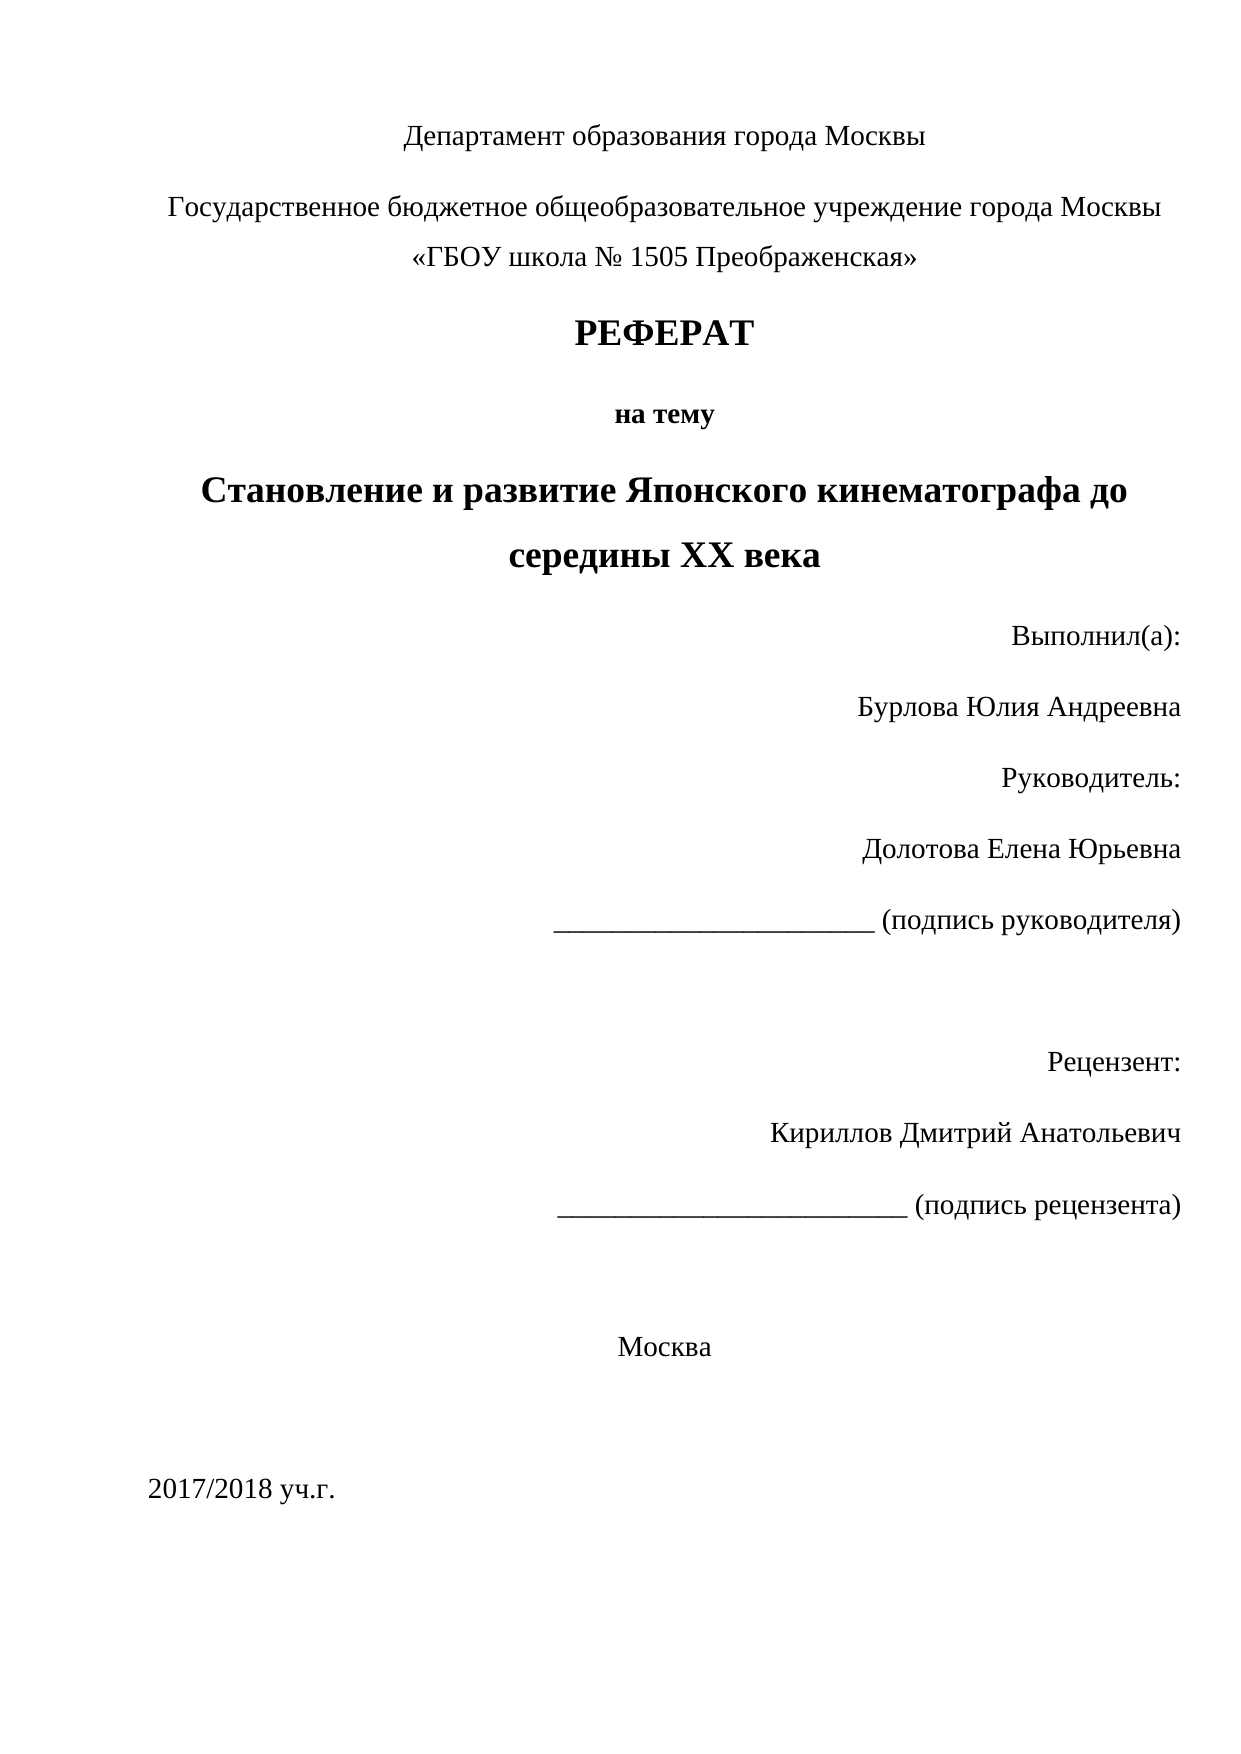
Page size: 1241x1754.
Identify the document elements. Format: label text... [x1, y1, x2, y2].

text ______________________ (подпись руководителя) [148, 902, 1181, 936]
text Руководитель: [148, 760, 1181, 793]
text Департамент образования города Москвы [148, 118, 1181, 152]
text на тему [148, 396, 1181, 430]
text РЕФЕРАТ [148, 311, 1181, 354]
text Бурлова Юлия Андреевна [148, 689, 1181, 722]
text Государственное бюджетное общеобразовательное учреждение города Москвы «ГБОУ школа № 1505 Преображенская» [148, 189, 1181, 273]
text Долотова Елена Юрьевна [148, 831, 1181, 864]
text 2017/2018 уч.г. [148, 1471, 1181, 1505]
text Москва [148, 1329, 1181, 1363]
text ________________________ (подпись рецензента) [148, 1187, 1181, 1220]
text Выполнил(а): [148, 618, 1181, 651]
text Рецензент: [148, 1044, 1181, 1078]
text Становление и развитие Японского кинематографа до середины XX века [148, 467, 1181, 575]
text Кириллов Дмитрий Анатольевич [148, 1116, 1181, 1149]
